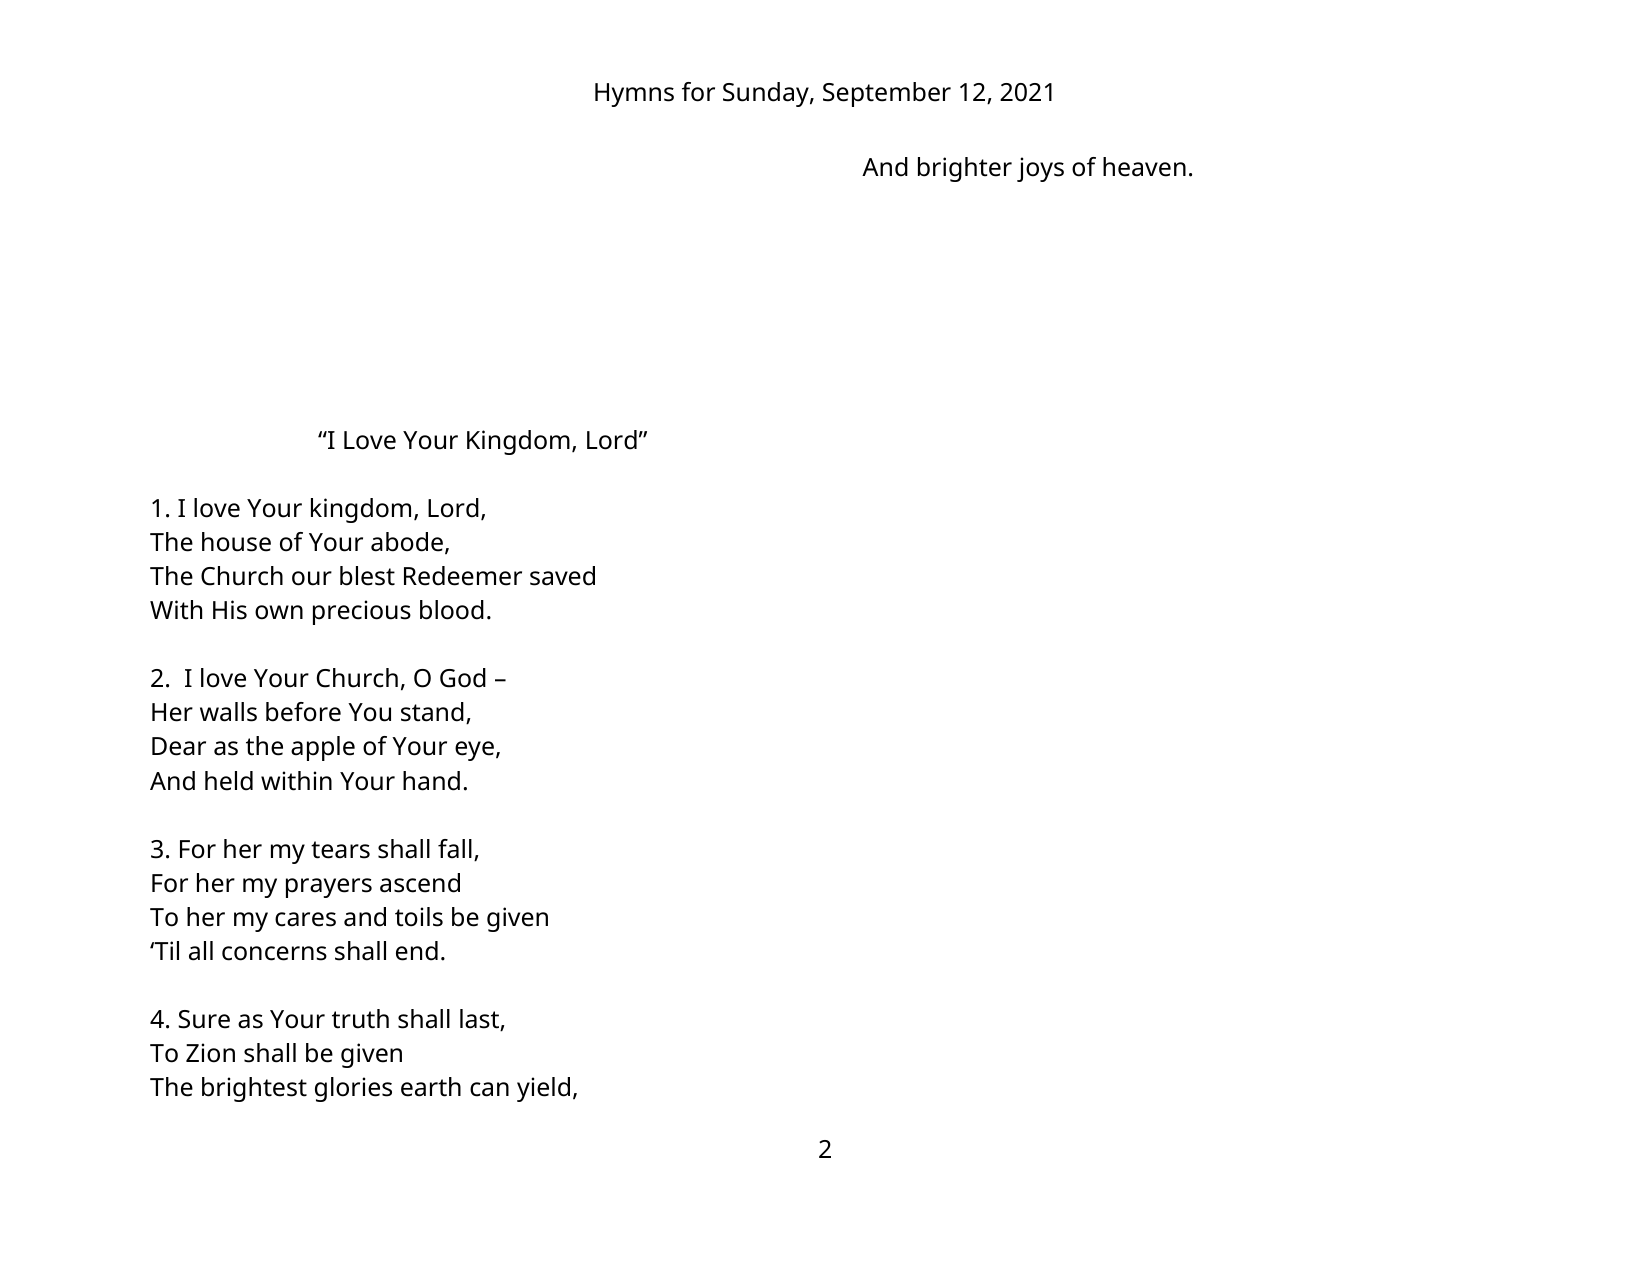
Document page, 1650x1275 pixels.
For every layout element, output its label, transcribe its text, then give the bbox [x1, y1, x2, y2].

text 3. For her my tears shall fall, [150, 831, 816, 865]
text ‘Til all concerns shall end. [150, 933, 816, 967]
text “I Love Your Kingdom, Lord” [150, 422, 816, 457]
text Dear as the apple of Your eye, [150, 729, 816, 763]
text Her walls before You stand, [150, 695, 816, 729]
text 2. I love Your Church, O God – [150, 661, 816, 695]
text 4. Sure as Your truth shall last, [150, 1002, 816, 1036]
text The brightest glories earth can yield, [150, 1070, 816, 1104]
text To her my cares and toils be given [150, 899, 816, 933]
text For her my prayers ascend [150, 865, 816, 899]
text The Church our blest Redeemer saved [150, 559, 816, 593]
text The house of Your abode, [150, 525, 816, 559]
text And held within Your hand. [150, 763, 816, 797]
text To Zion shall be given [150, 1036, 816, 1070]
text And brighter joys of heaven. [862, 150, 1528, 184]
text With His own precious blood. [150, 593, 816, 627]
text 1. I love Your kingdom, Lord, [150, 491, 816, 525]
